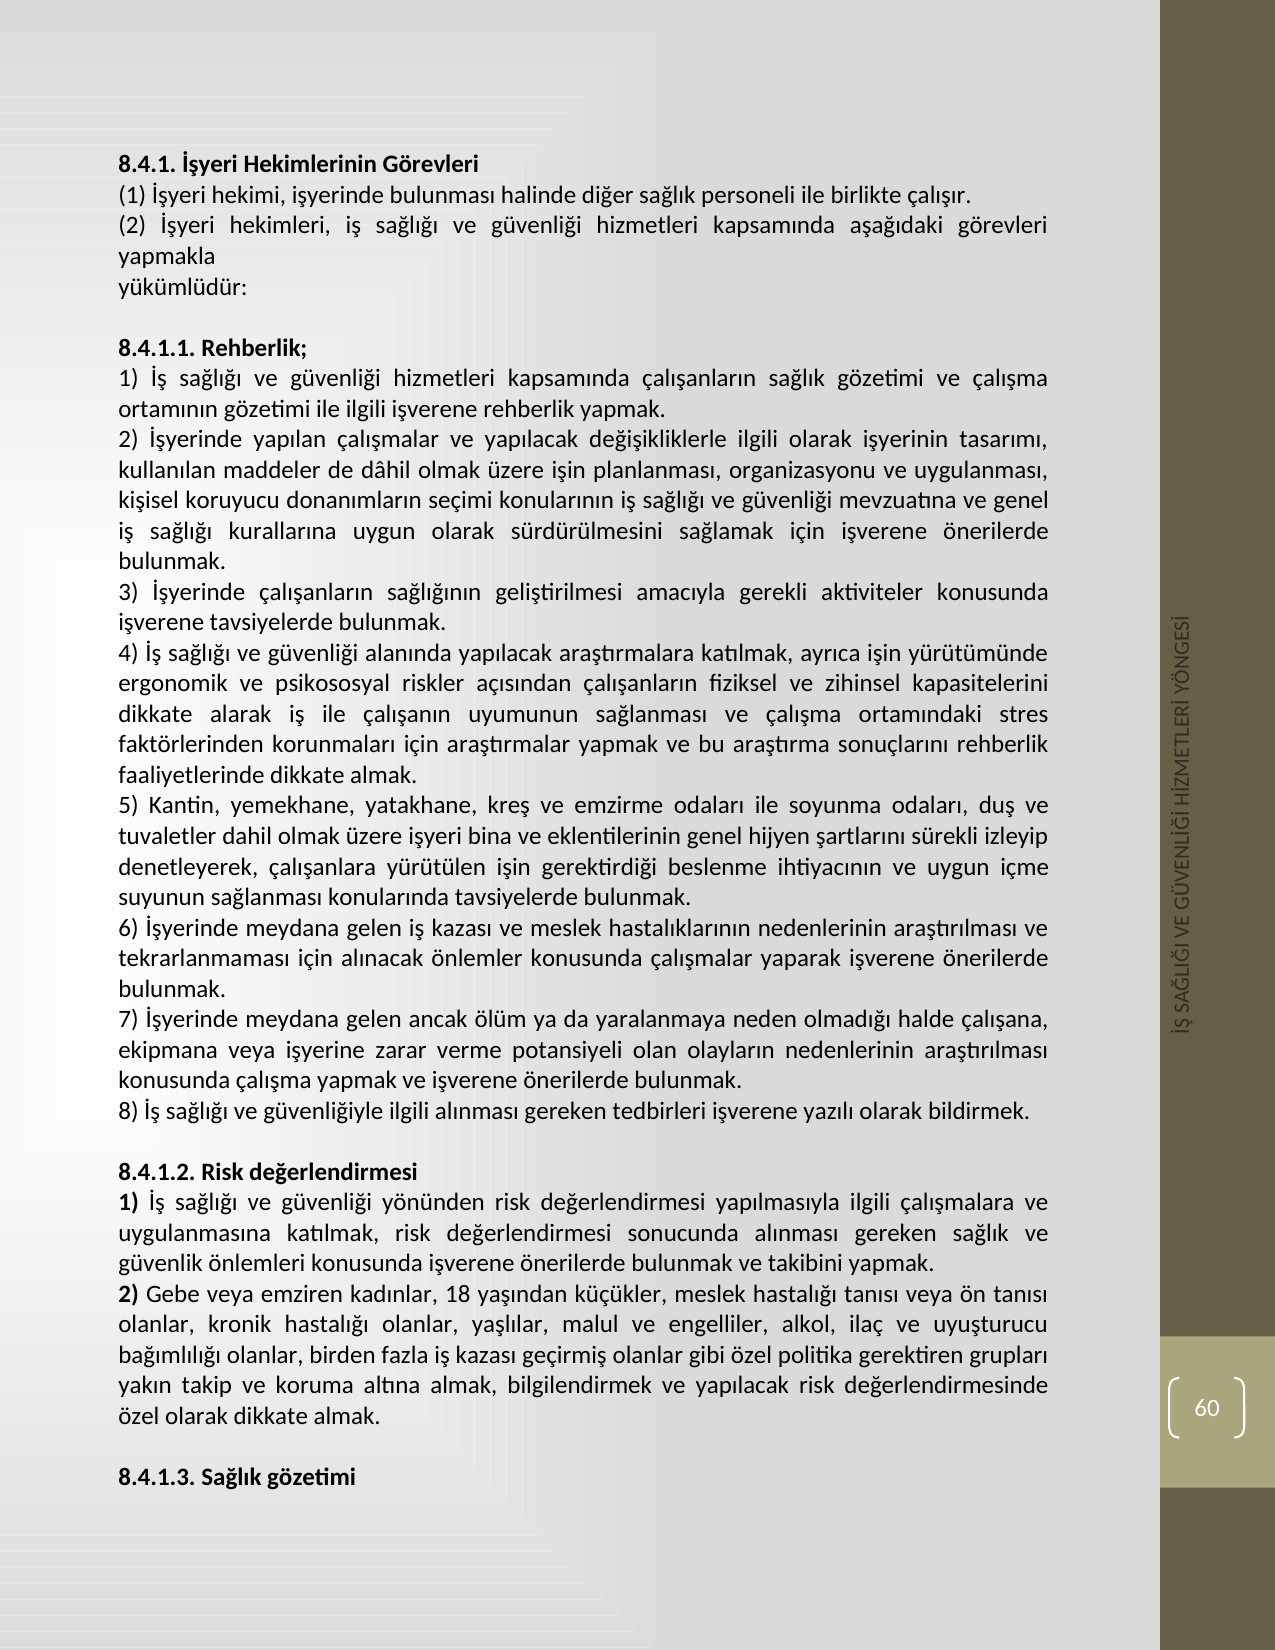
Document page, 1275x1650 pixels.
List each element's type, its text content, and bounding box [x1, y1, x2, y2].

text 7) İşyerinde meydana gelen ancak ölüm ya da yaralanmaya neden olmadığı halde çalışana, ekipmana veya işyerine zarar verme potansiyeli olan olayların nedenlerinin araştırılması konusunda çalışma yapmak ve işverene önerilerde bulunmak. [118, 1003, 1050, 1095]
text 6) İşyerinde meydana gelen iş kazası ve meslek hastalıklarının nedenlerinin araştırılması ve tekrarlanmaması için alınacak önlemler konusunda çalışmalar yaparak işverene önerilerde bulunmak. [118, 912, 1050, 1003]
text 8.4.1.1. Rehberlik; [118, 332, 1050, 362]
text 8.4.1.2. Risk değerlendirmesi [118, 1156, 1050, 1186]
text (2) İşyeri hekimleri, iş sağlığı ve güvenliği hizmetleri kapsamında aşağıdaki görevleri yapmakla [118, 210, 1050, 271]
text 8.4.1. İşyeri Hekimlerinin Görevleri [118, 149, 1050, 179]
text 1) İş sağlığı ve güvenliği hizmetleri kapsamında çalışanların sağlık gözetimi ve çalışma ortamının gözetimi ile ilgili işverene rehberlik yapmak. [118, 362, 1050, 423]
text 8) İş sağlığı ve güvenliğiyle ilgili alınması gereken tedbirleri işverene yazılı olarak bildirmek. [118, 1095, 1050, 1125]
text 3) İşyerinde çalışanların sağlığının geliştirilmesi amacıyla gerekli aktiviteler konusunda işverene tavsiyelerde bulunmak. [118, 576, 1050, 637]
text 1) İş sağlığı ve güvenliği yönünden risk değerlendirmesi yapılmasıyla ilgili çalışmalara ve uygulanmasına katılmak, risk değerlendirmesi sonucunda alınması gereken sağlık ve güvenlik önlemleri konusunda işverene önerilerde bulunmak ve takibini yapmak. [118, 1186, 1050, 1278]
text 2) İşyerinde yapılan çalışmalar ve yapılacak değişikliklerle ilgili olarak işyerinin tasarımı, kullanılan maddeler de dâhil olmak üzere işin planlanması, organizasyonu ve uygulanması, kişisel koruyucu donanımların seçimi konularının iş sağlığı ve güvenliği mevzuatına ve genel iş sağlığı kurallarına uygun olarak sürdürülmesini sağlamak için işverene önerilerde bulunmak. [118, 423, 1050, 576]
text 2) Gebe veya emziren kadınlar, 18 yaşından küçükler, meslek hastalığı tanısı veya ön tanısı olanlar, kronik hastalığı olanlar, yaşlılar, malul ve engelliler, alkol, ilaç ve uyuşturucu bağımlılığı olanlar, birden fazla iş kazası geçirmiş olanlar gibi özel politika gerektiren grupları yakın takip ve koruma altına almak, bilgilendirmek ve yapılacak risk değerlendirmesinde özel olarak dikkate almak. [118, 1278, 1050, 1431]
text 8.4.1.3. Sağlık gözetimi [118, 1461, 1050, 1492]
text 5) Kantin, yemekhane, yatakhane, kreş ve emzirme odaları ile soyunma odaları, duş ve tuvaletler dahil olmak üzere işyeri bina ve eklentilerinin genel hijyen şartlarını sürekli izleyip denetleyerek, çalışanlara yürütülen işin gerektirdiği beslenme ihtiyacının ve uygun içme suyunun sağlanması konularında tavsiyelerde bulunmak. [118, 789, 1050, 912]
text (1) İşyeri hekimi, işyerinde bulunması halinde diğer sağlık personeli ile birlikte çalışır. [118, 179, 1050, 210]
text 4) İş sağlığı ve güvenliği alanında yapılacak araştırmalara katılmak, ayrıca işin yürütümünde ergonomik ve psikososyal riskler açısından çalışanların fiziksel ve zihinsel kapasitelerini dikkate alarak iş ile çalışanın uyumunun sağlanması ve çalışma ortamındaki stres faktörlerinden korunmaları için araştırmalar yapmak ve bu araştırma sonuçlarını rehberlik faaliyetlerinde dikkate almak. [118, 637, 1050, 789]
text yükümlüdür: [118, 271, 1050, 301]
